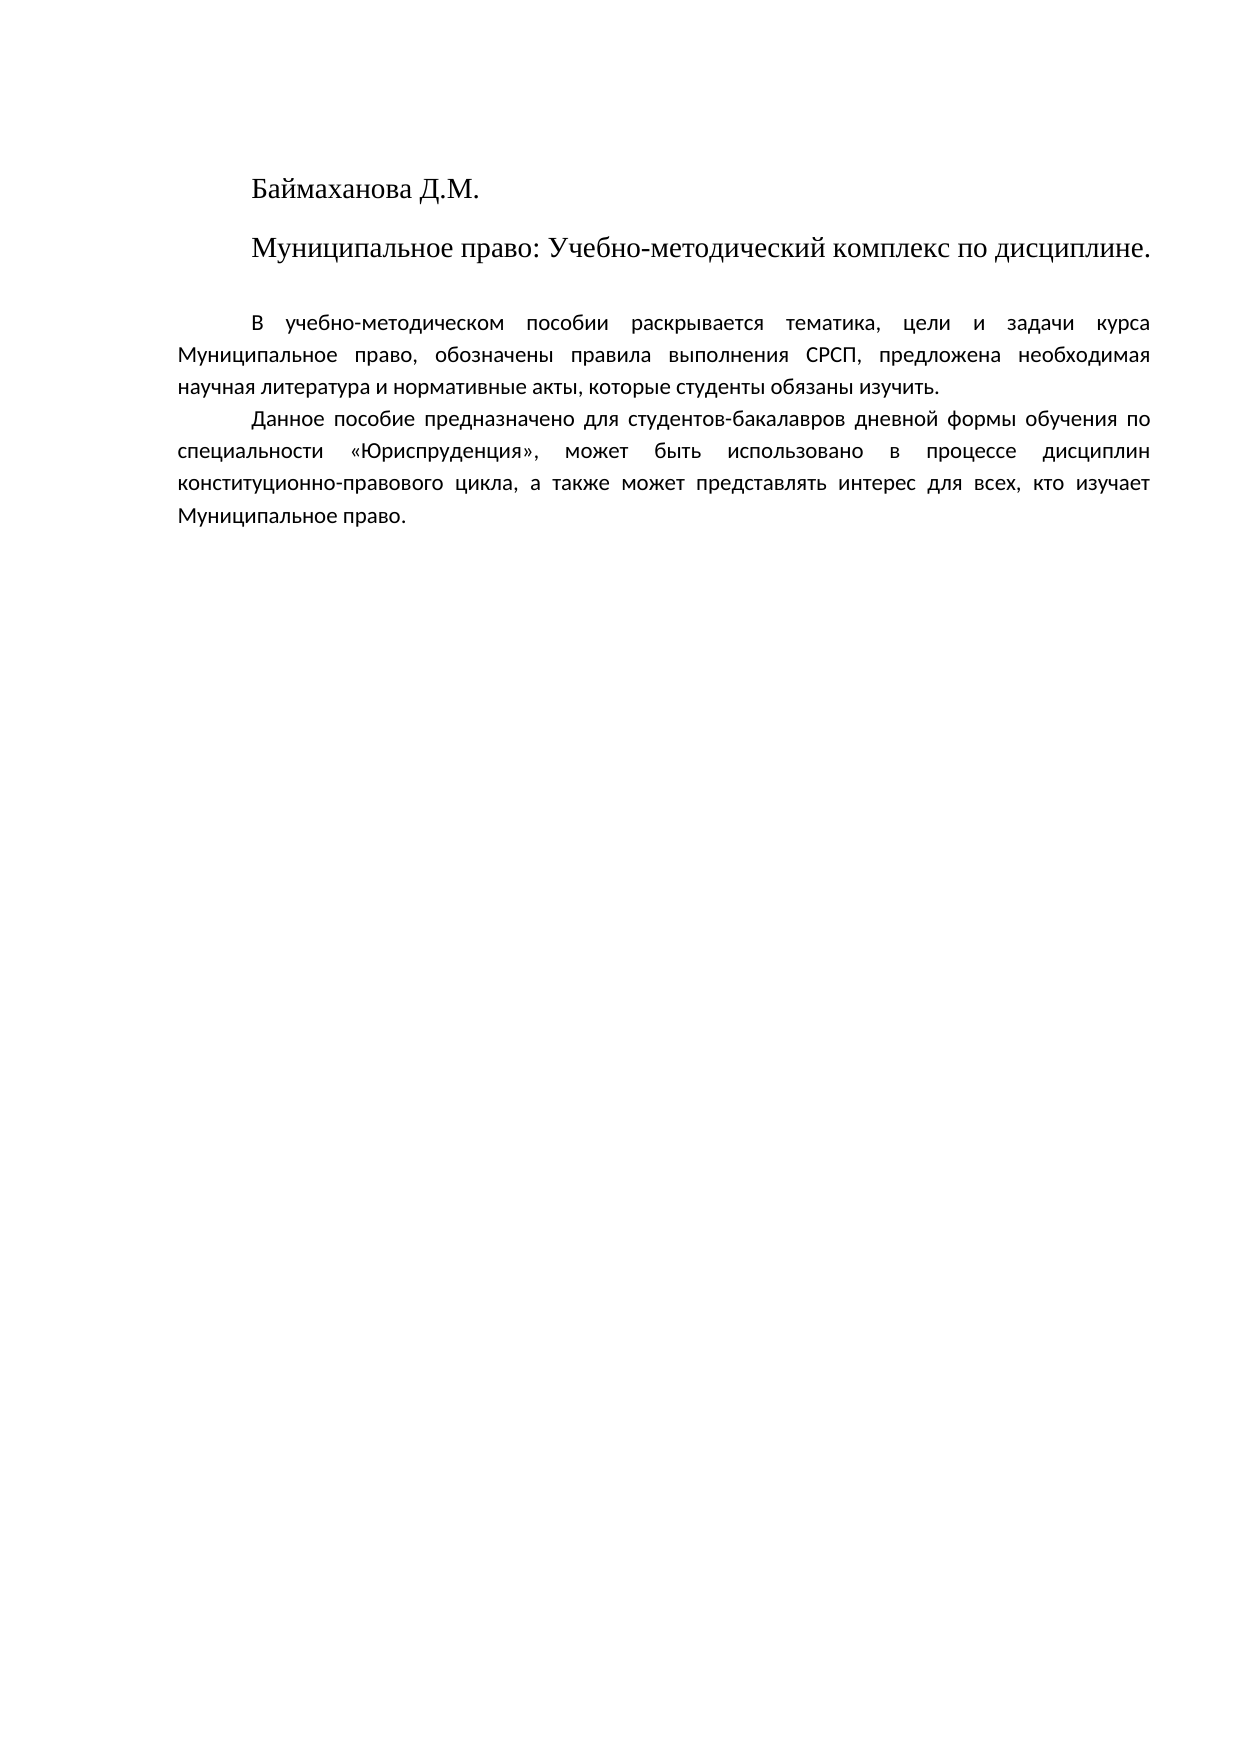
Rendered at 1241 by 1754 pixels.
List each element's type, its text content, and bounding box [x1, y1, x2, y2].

text Муниципальное право: Учебно-методический комплекс по дисциплине. [177, 231, 1152, 264]
text Баймаханова Д.М. [177, 171, 1152, 205]
text Данное пособие предназначено для студентов-бакалавров дневной формы обучения по специальности «Юриспруденция», может быть использовано в процессе дисциплин конституционно-правового цикла, а также может представлять интерес для всех, кто изучает Муниципальное право. [177, 404, 1152, 529]
text В учебно-методическом пособии раскрывается тематика, цели и задачи курса Муниципальное право, обозначены правила выполнения СРСП, предложена необходимая научная литература и нормативные акты, которые студенты обязаны изучить. [177, 308, 1152, 400]
